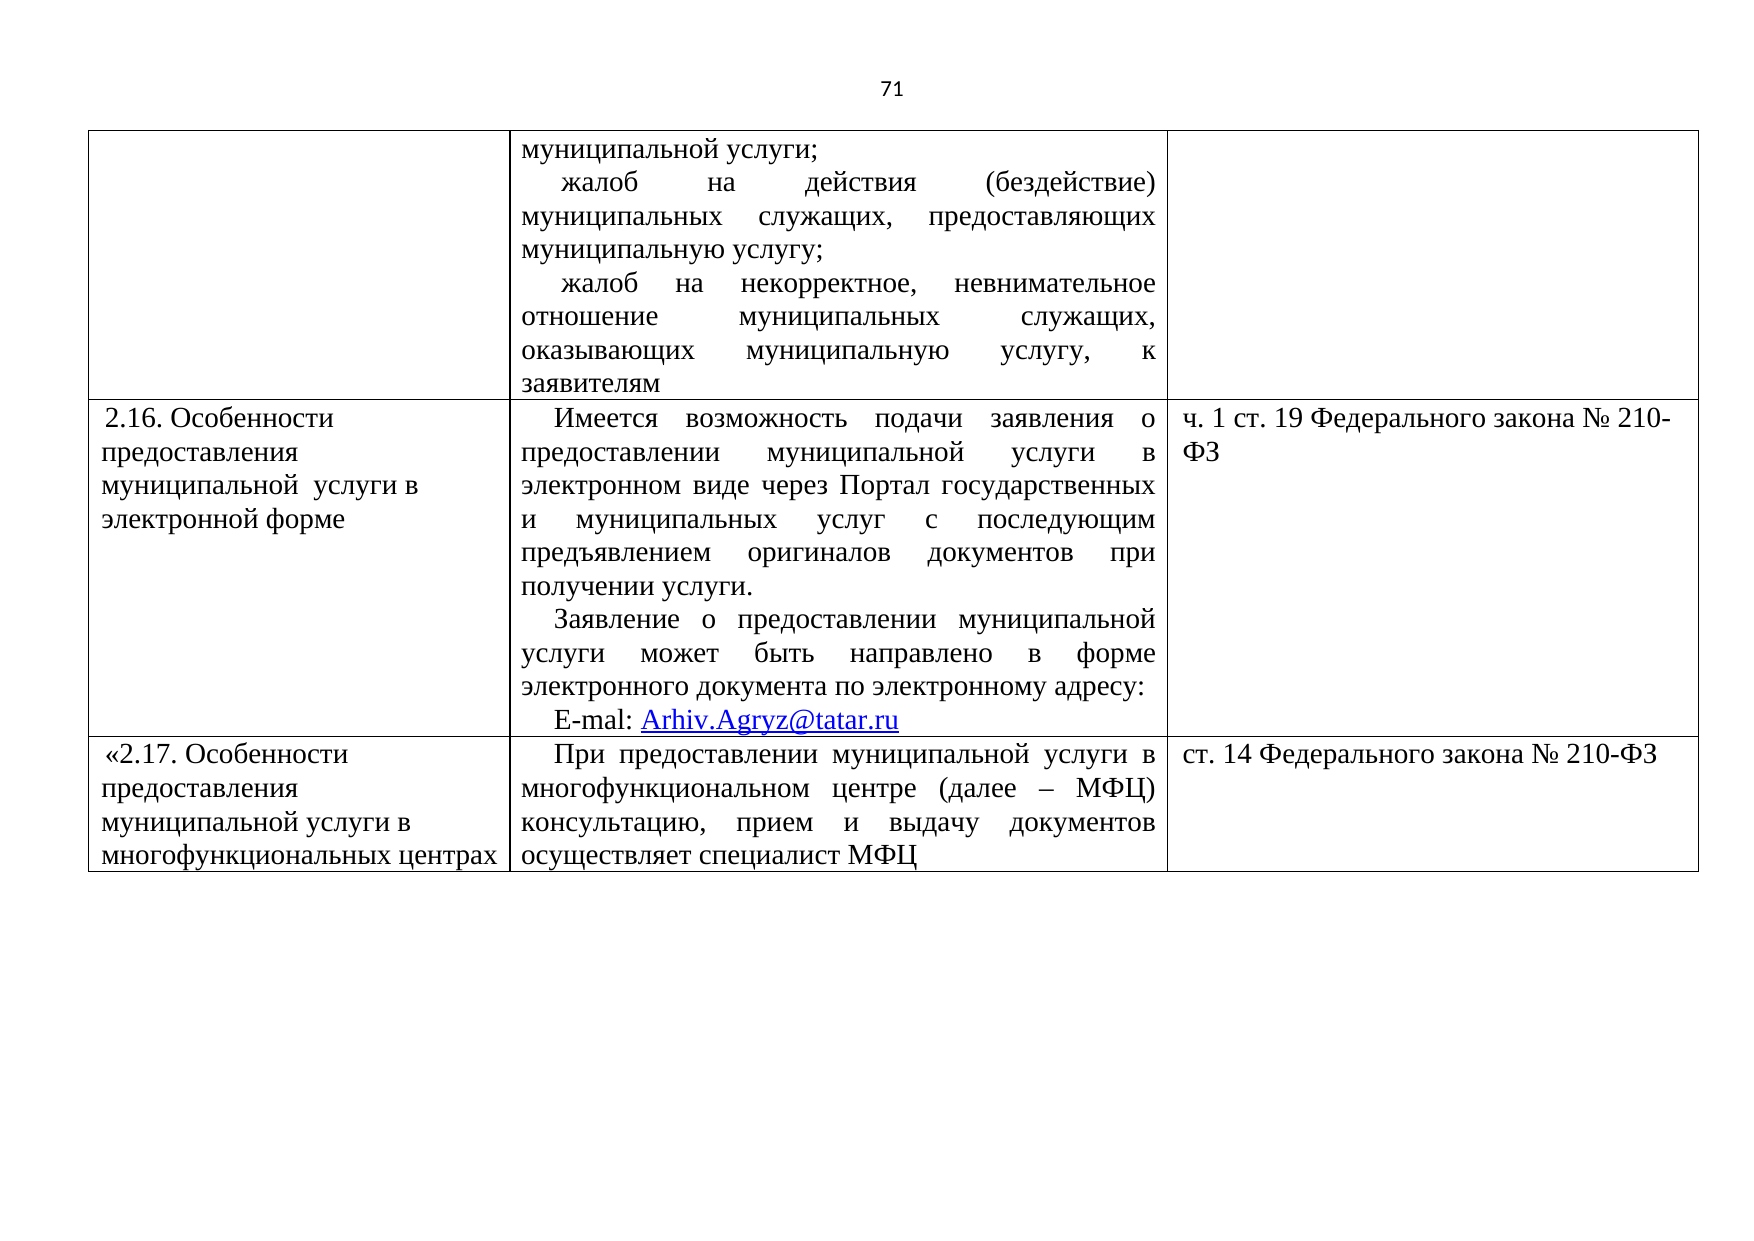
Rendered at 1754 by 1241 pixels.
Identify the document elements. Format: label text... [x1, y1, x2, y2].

table_cell ч. 1 ст. 19 Федерального закона № 210-ФЗ [1168, 400, 1698, 736]
table_cell ст. 14 Федерального закона № 210-ФЗ [1168, 737, 1698, 871]
table_cell «2.17. Особенности предоставления муниципальной услуги в многофункциональных центрах [89, 737, 509, 871]
table_cell Имеется возможность подачи заявления о предоставлении муниципальной услуги в электронном виде через Портал государственных и муниципальных услуг с последующим предъявлением оригиналов документов при получении услуги. Заявление о предоставлении муниципальной услуги может быть направлено в форме электронного документа по электронному адресу: E-mal: Arhiv.Agryz@tatar.ru [511, 400, 1167, 736]
table_cell 2.16. Особенности предоставления муниципальной услуги в электронной форме [89, 400, 509, 736]
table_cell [89, 131, 509, 399]
table_cell При предоставлении муниципальной услуги в многофункциональном центре (далее – МФЦ) консультацию, прием и выдачу документов осуществляет специалист МФЦ [511, 737, 1167, 871]
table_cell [511, 131, 1167, 399]
table_cell [1168, 131, 1698, 399]
